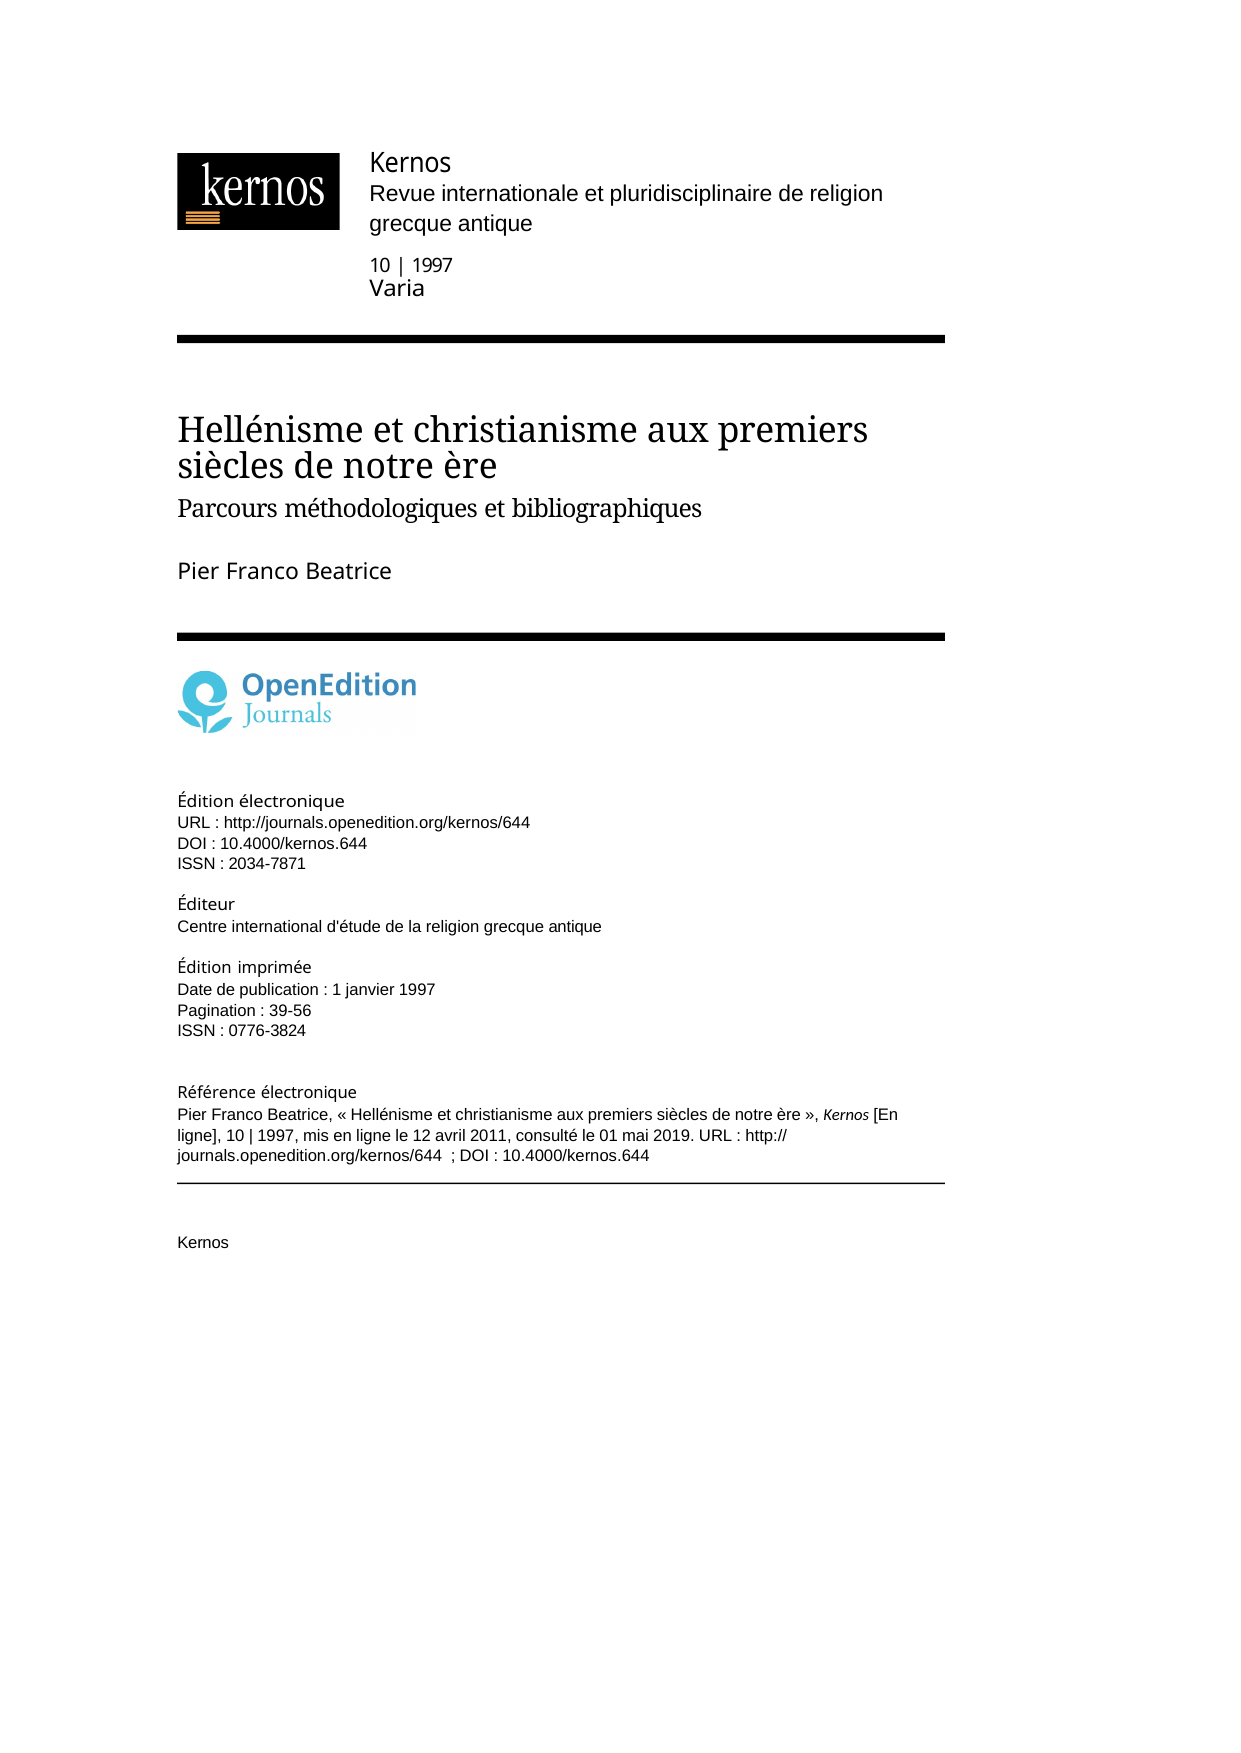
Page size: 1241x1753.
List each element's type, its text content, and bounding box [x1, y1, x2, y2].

text Revue internationale et pluridisciplinaire de religion grecque antique [369, 180, 941, 236]
text URL : http://journals.openedition.org/kernos/644 DOI : 10.4000/kernos.644 [177, 813, 558, 853]
text Édition imprimée [177, 956, 1065, 978]
picture [177, 671, 416, 733]
text Kernos [177, 1233, 1065, 1252]
text Éditeur [177, 893, 1065, 916]
text Date de publication : 1 janvier 1997 Pagination : 39-56 [177, 980, 513, 1020]
text ISSN : 0776-3824 [177, 1021, 1065, 1040]
title Hellénisme et christianisme aux premiers siècles de notre ère [177, 411, 941, 489]
text Varia [369, 278, 1065, 302]
text Kernos [369, 142, 1065, 180]
text Centre international d'étude de la religion grecque antique [177, 917, 1065, 936]
picture [177, 153, 340, 230]
text Pier Franco Beatrice [177, 555, 1065, 586]
text ISSN : 2034-7871 [177, 854, 1065, 873]
text Édition électronique [177, 789, 1065, 812]
text Référence électronique [177, 1080, 1065, 1103]
text Pier Franco Beatrice, « Hellénisme et christianisme aux premiers siècles de notre ère », Kernos [En ligne], 10 | 1997, mis en ligne le 12 avril 2011, consulté le 01 mai 2019. URL : http:// journals.openedition.org/kernos/644 ; DOI : 10.4000/kernos.644 [177, 1104, 941, 1165]
text 10 | 1997 [369, 252, 1065, 278]
text Parcours méthodologiques et bibliographiques [177, 491, 1065, 525]
